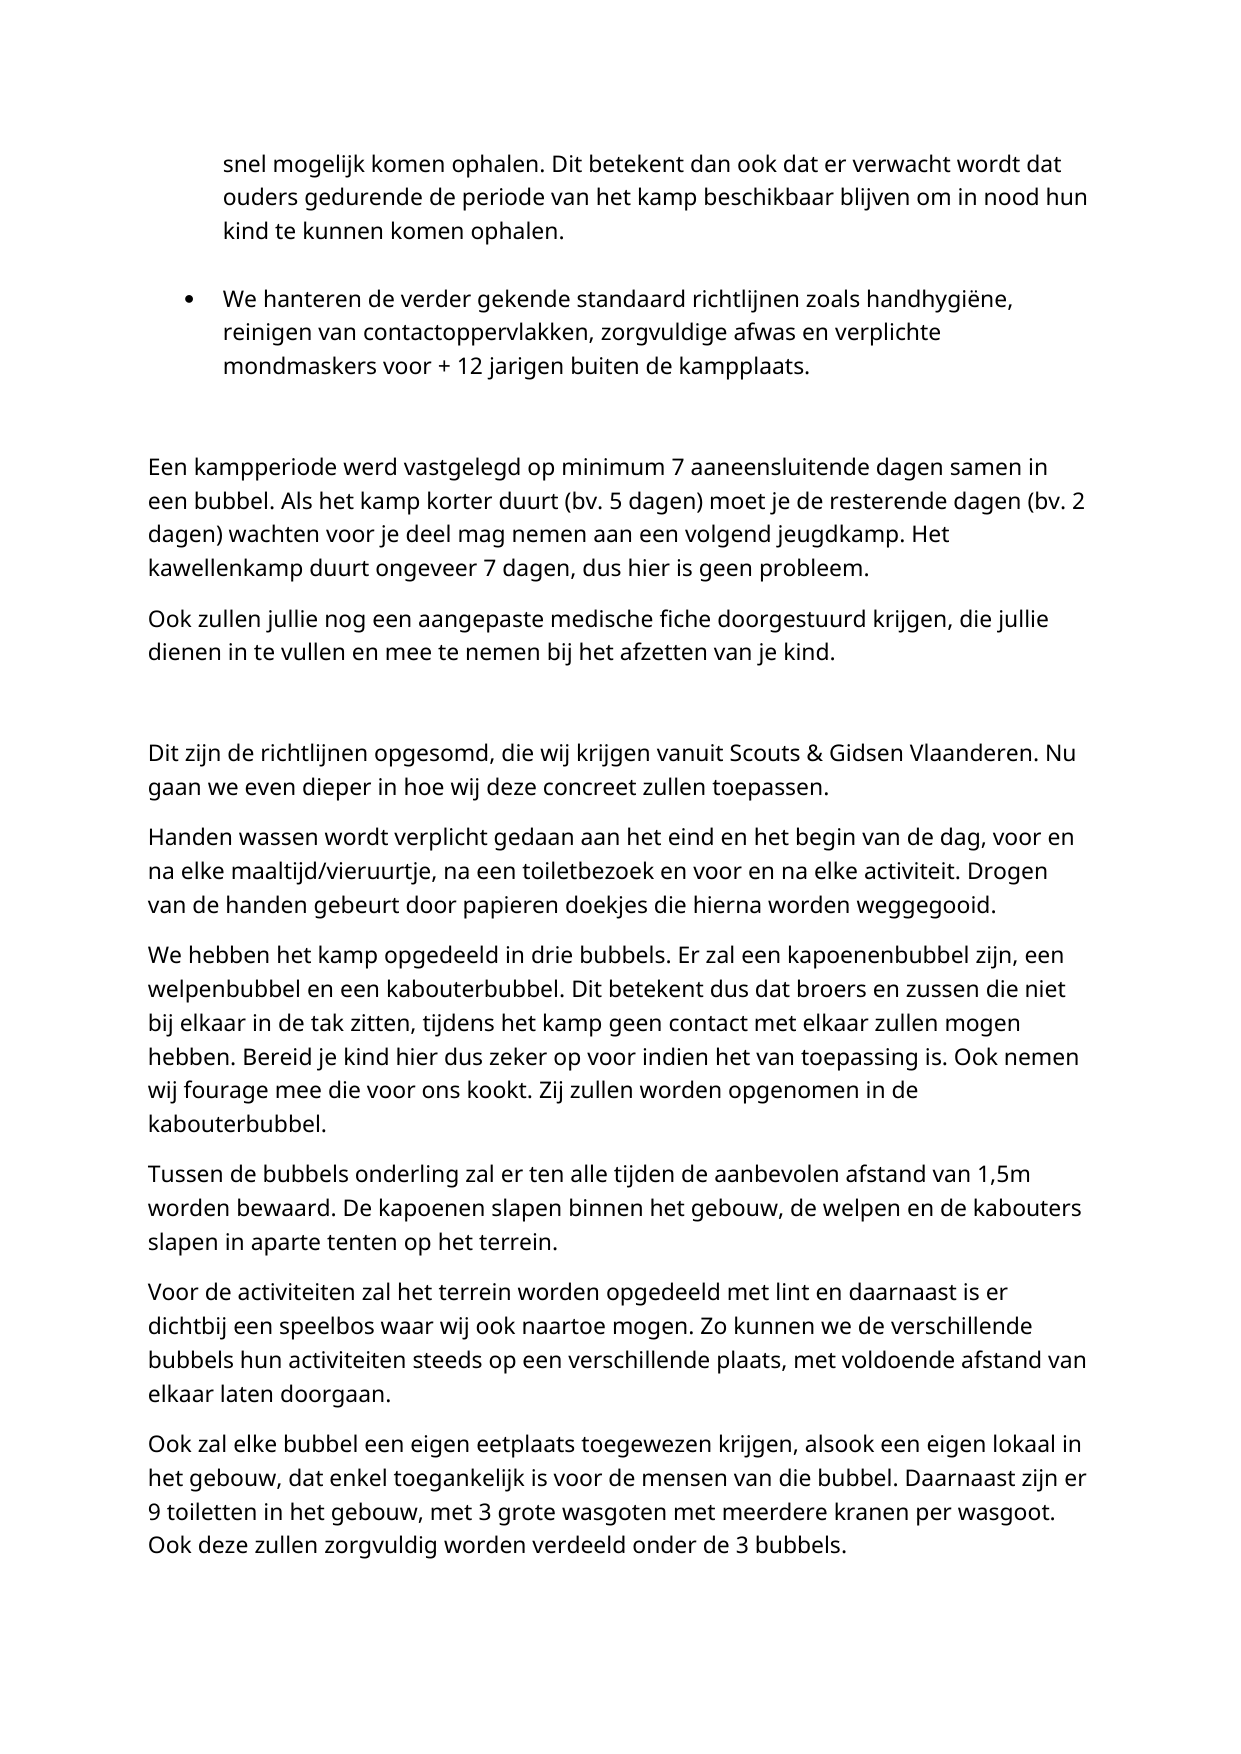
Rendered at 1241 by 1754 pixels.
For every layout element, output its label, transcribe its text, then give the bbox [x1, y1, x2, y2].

text Dit zijn de richtlijnen opgesomd, die wij krijgen vanuit Scouts & Gidsen Vlaanderen. Nu gaan we even dieper in hoe wij deze concreet zullen toepassen. [148, 737, 1093, 802]
text Tussen de bubbels onderling zal er ten alle tijden de aanbevolen afstand van 1,5m worden bewaard. De kapoenen slapen binnen het gebouw, de welpen en de kabouters slapen in aparte tenten op het terrein. [148, 1158, 1093, 1257]
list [185, 148, 1093, 246]
text We hebben het kamp opgedeeld in drie bubbels. Er zal een kapoenenbubbel zijn, een welpenbubbel en een kabouterbubbel. Dit betekent dus dat broers en zussen die niet bij elkaar in de tak zitten, tijdens het kamp geen contact met elkaar zullen mogen hebben. Bereid je kind hier dus zeker op voor indien het van toepassing is. Ook nemen wij fourage mee die voor ons kookt. Zij zullen worden opgenomen in de kabouterbubbel. [148, 939, 1093, 1139]
text Ook zullen jullie nog een aangepaste medische fiche doorgestuurd krijgen, die jullie dienen in te vullen en mee te nemen bij het afzetten van je kind. [148, 603, 1093, 668]
text Ook zal elke bubbel een eigen eetplaats toegewezen krijgen, alsook een eigen lokaal in het gebouw, dat enkel toegankelijk is voor de mensen van die bubbel. Daarnaast zijn er 9 toiletten in het gebouw, met 3 grote wasgoten met meerdere kranen per wasgoot. Ook deze zullen zorgvuldig worden verdeeld onder de 3 bubbels. [148, 1428, 1093, 1561]
text Handen wassen wordt verplicht gedaan aan het eind en het begin van de dag, voor en na elke maaltijd/vieruurtje, na een toiletbezoek en voor en na elke activiteit. Drogen van de handen gebeurt door papieren doekjes die hierna worden weggegooid. [148, 821, 1093, 920]
text Voor de activiteiten zal het terrein worden opgedeeld met lint en daarnaast is er dichtbij een speelbos waar wij ook naartoe mogen. Zo kunnen we de verschillende bubbels hun activiteiten steeds op een verschillende plaats, met voldoende afstand van elkaar laten doorgaan. [148, 1276, 1093, 1409]
text Een kampperiode werd vastgelegd op minimum 7 aaneensluitende dagen samen in een bubbel. Als het kamp korter duurt (bv. 5 dagen) moet je de resterende dagen (bv. 2 dagen) wachten voor je deel mag nemen aan een volgend jeugdkamp. Het kawellenkamp duurt ongeveer 7 dagen, dus hier is geen probleem. [148, 451, 1093, 583]
list We hanteren de verder gekende standaard richtlijnen zoals handhygiëne, reinigen van contactoppervlakken, zorgvuldige afwas en verplichte mondmaskers voor + 12 jarigen buiten de kampplaats. [185, 283, 1093, 381]
